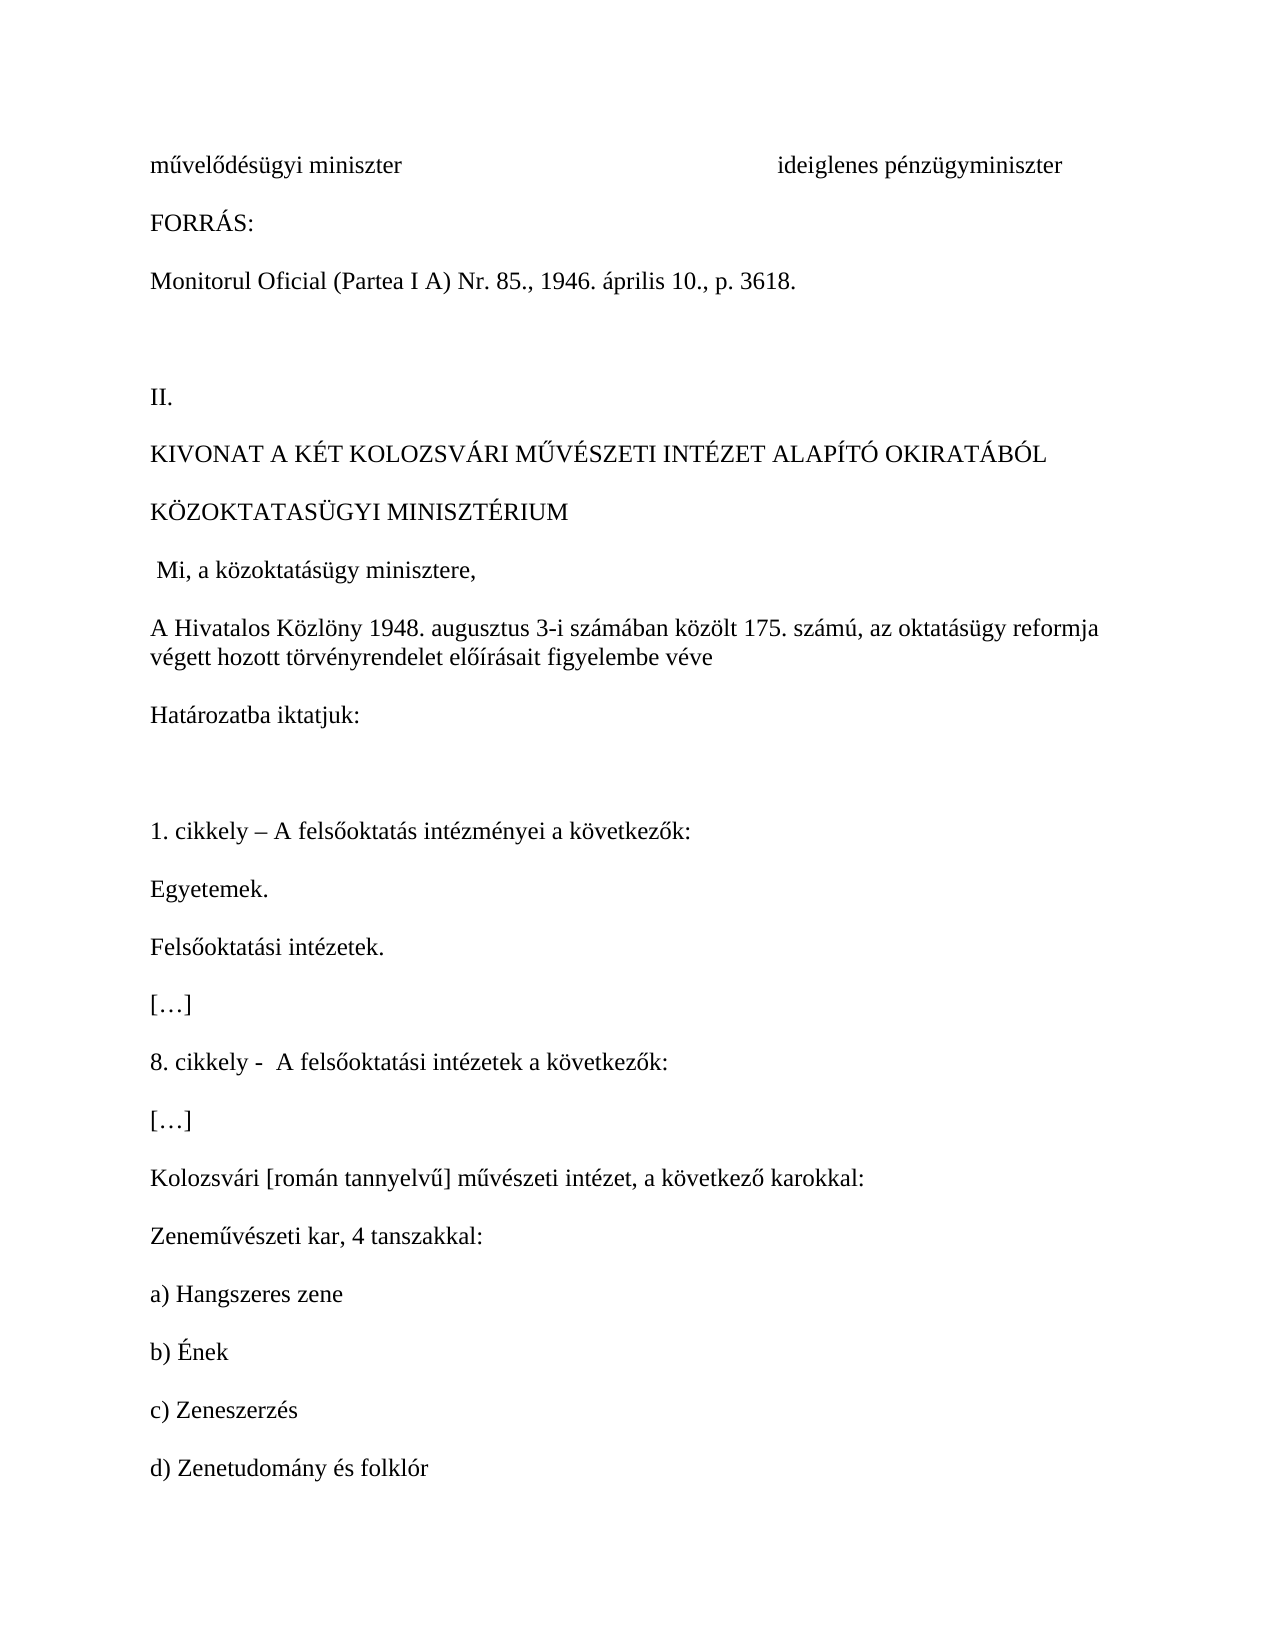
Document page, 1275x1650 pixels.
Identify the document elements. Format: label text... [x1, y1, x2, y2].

text 8. cikkely - A felsőoktatási intézetek a következők: [150, 1047, 1125, 1076]
text 1. cikkely – A felsőoktatás intézményei a következők: [150, 816, 1125, 844]
text […] [150, 1105, 1125, 1134]
text Mi, a közoktatásügy minisztere, [150, 555, 1125, 584]
text Felsőoktatási intézetek. [150, 932, 1125, 960]
text KÖZOKTATASÜGYI MINISZTÉRIUM [150, 497, 1125, 526]
text b) Ének [150, 1337, 1125, 1366]
text Határozatba iktatjuk: [150, 700, 1125, 729]
text Kolozsvári [román tannyelvű] művészeti intézet, a következő karokkal: [150, 1163, 1125, 1192]
text Monitorul Oficial (Partea I A) Nr. 85., 1946. április 10., p. 3618. [150, 266, 1125, 294]
text A Hivatalos Közlöny 1948. augusztus 3-i számában közölt 175. számú, az oktatásügy reformja végett hozott törvényrendelet előírásait figyelembe véve [150, 613, 1125, 671]
text c) Zeneszerzés [150, 1395, 1125, 1424]
text […] [150, 989, 1125, 1018]
text a) Hangszeres zene [150, 1279, 1125, 1308]
text Zeneművészeti kar, 4 tanszakkal: [150, 1221, 1125, 1250]
text d) Zenetudomány és folklór [150, 1453, 1125, 1482]
text művelődésügyi miniszter ideiglenes pénzügyminiszter [150, 150, 1125, 179]
text FORRÁS: [150, 208, 1125, 237]
text KIVONAT A KÉT KOLOZSVÁRI MŰVÉSZETI INTÉZET ALAPÍTÓ OKIRATÁBÓL [150, 439, 1125, 468]
text II. [150, 382, 1125, 410]
text Egyetemek. [150, 874, 1125, 902]
